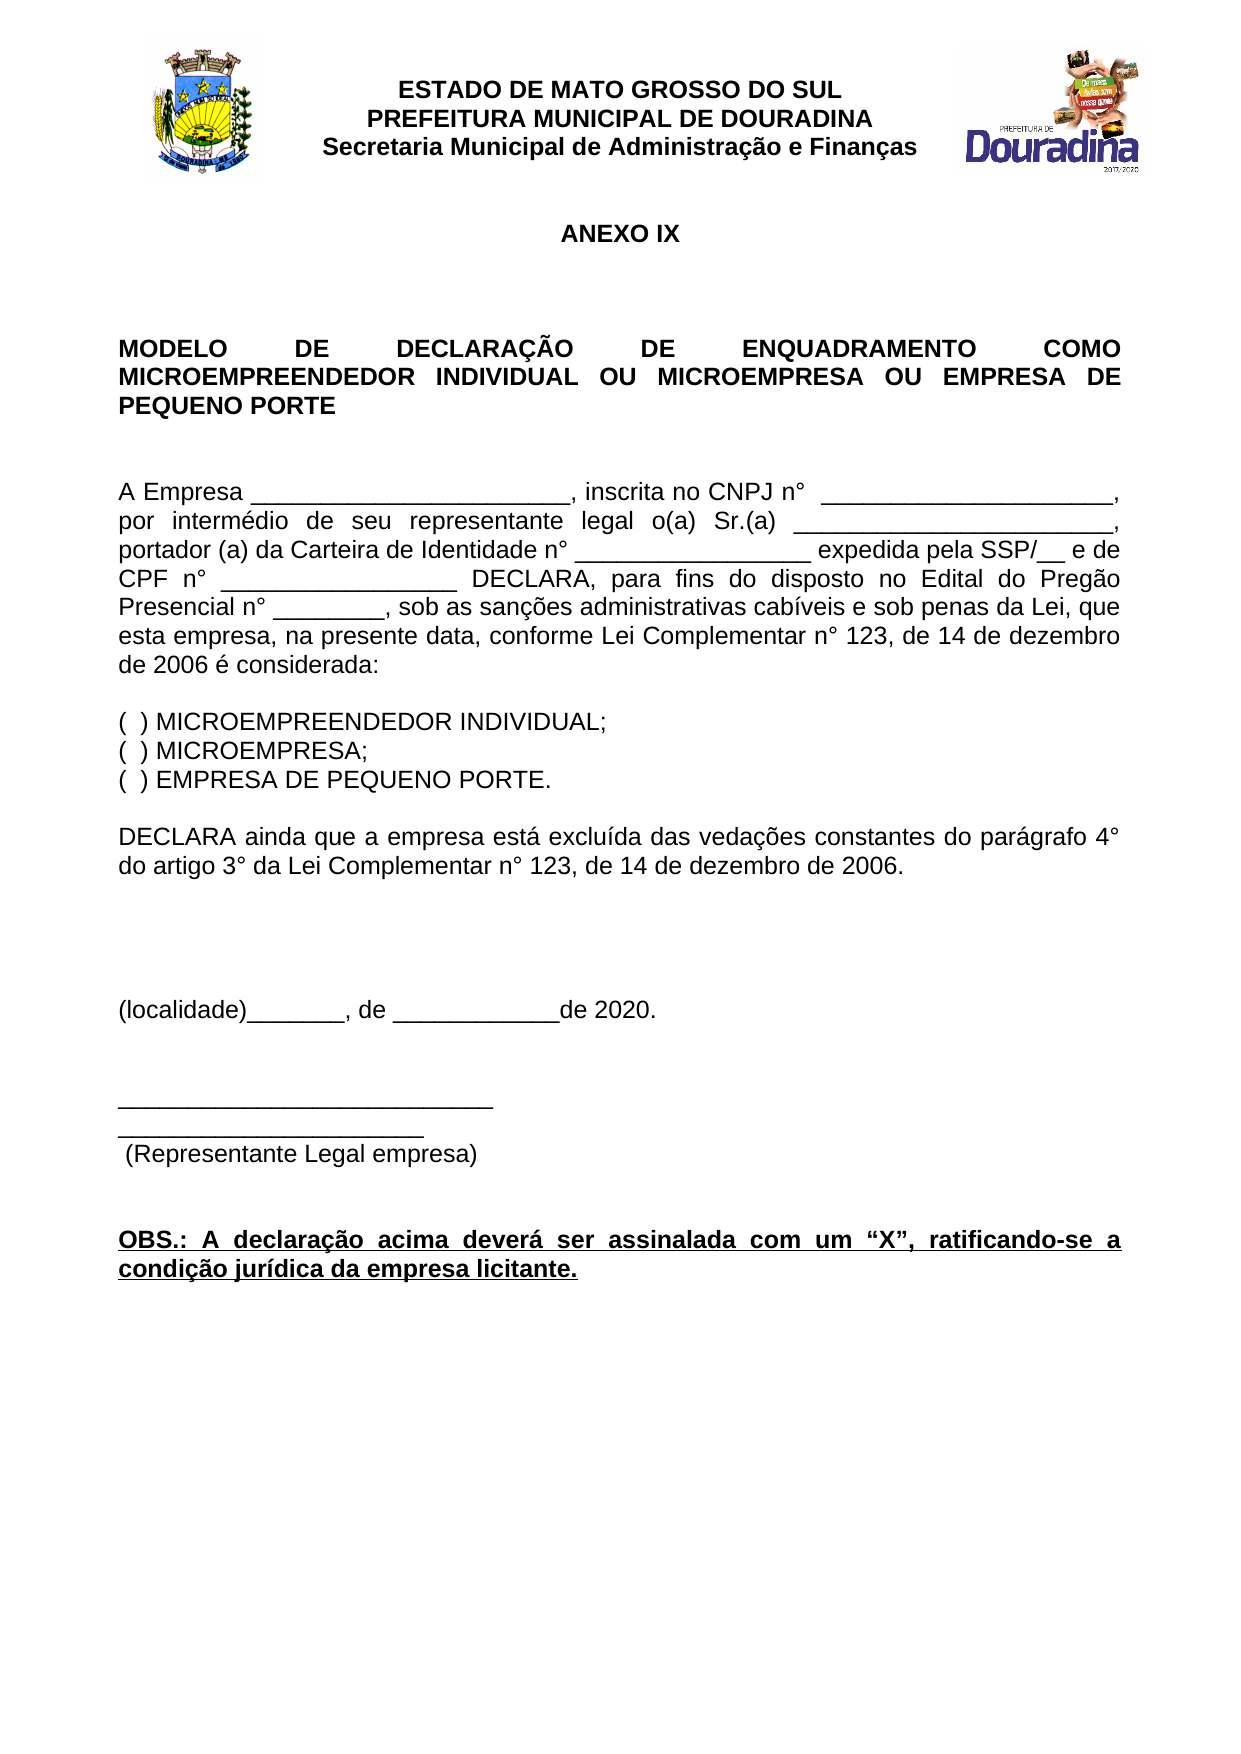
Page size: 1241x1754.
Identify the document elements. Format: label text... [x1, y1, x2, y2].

picture [955, 46, 1149, 177]
text ( ) MICROEMPREENDEDOR INDIVIDUAL; [118, 707, 1122, 736]
text A Empresa _______________________, inscrita no CNPJ n° _____________________, por intermédio de seu representante legal o(a) Sr.(a) _______________________, portador (a) da Carteira de Identidade n° _________________ expedida pela SSP/__ e de CPF n° _________________ DECLARA, para fins do disposto no Edital do Pregão Presencial n° ________, sob as sanções administrativas cabíveis e sob penas da Lei, que esta empresa, na presente data, conforme Lei Complementar n° 123, de 14 de dezembro de 2006 é considerada: [118, 477, 1122, 678]
text OBS.: A declaração acima deverá ser assinalada com um “X”, ratificando-se a condição jurídica da empresa licitante. [118, 1225, 1122, 1250]
picture [143, 35, 260, 185]
text (Representante Legal empresa) [118, 1138, 1122, 1167]
text ANEXO IX [118, 218, 1122, 247]
text OBS.: A declaração acima deverá ser assinalada com um “X”, ratificando-se a condição jurídica da empresa licitante. [118, 1251, 1122, 1282]
text ( ) EMPRESA DE PEQUENO PORTE. [118, 765, 1122, 793]
text ( ) MICROEMPRESA; [118, 736, 1122, 765]
text DECLARA ainda que a empresa está excluída das vedações constantes do parágrafo 4° do artigo 3° da Lei Complementar n° 123, de 14 de dezembro de 2006. [118, 822, 1122, 880]
text ___________________________ ______________________ [118, 1081, 1122, 1138]
text MODELO DE DECLARAÇÃO DE ENQUADRAMENTO COMO MICROEMPREENDEDOR INDIVIDUAL OU MICROEMPRESA OU EMPRESA DE PEQUENO PORTE [118, 333, 1122, 420]
text (localidade)_______, de ____________de 2020. [118, 995, 1122, 1023]
